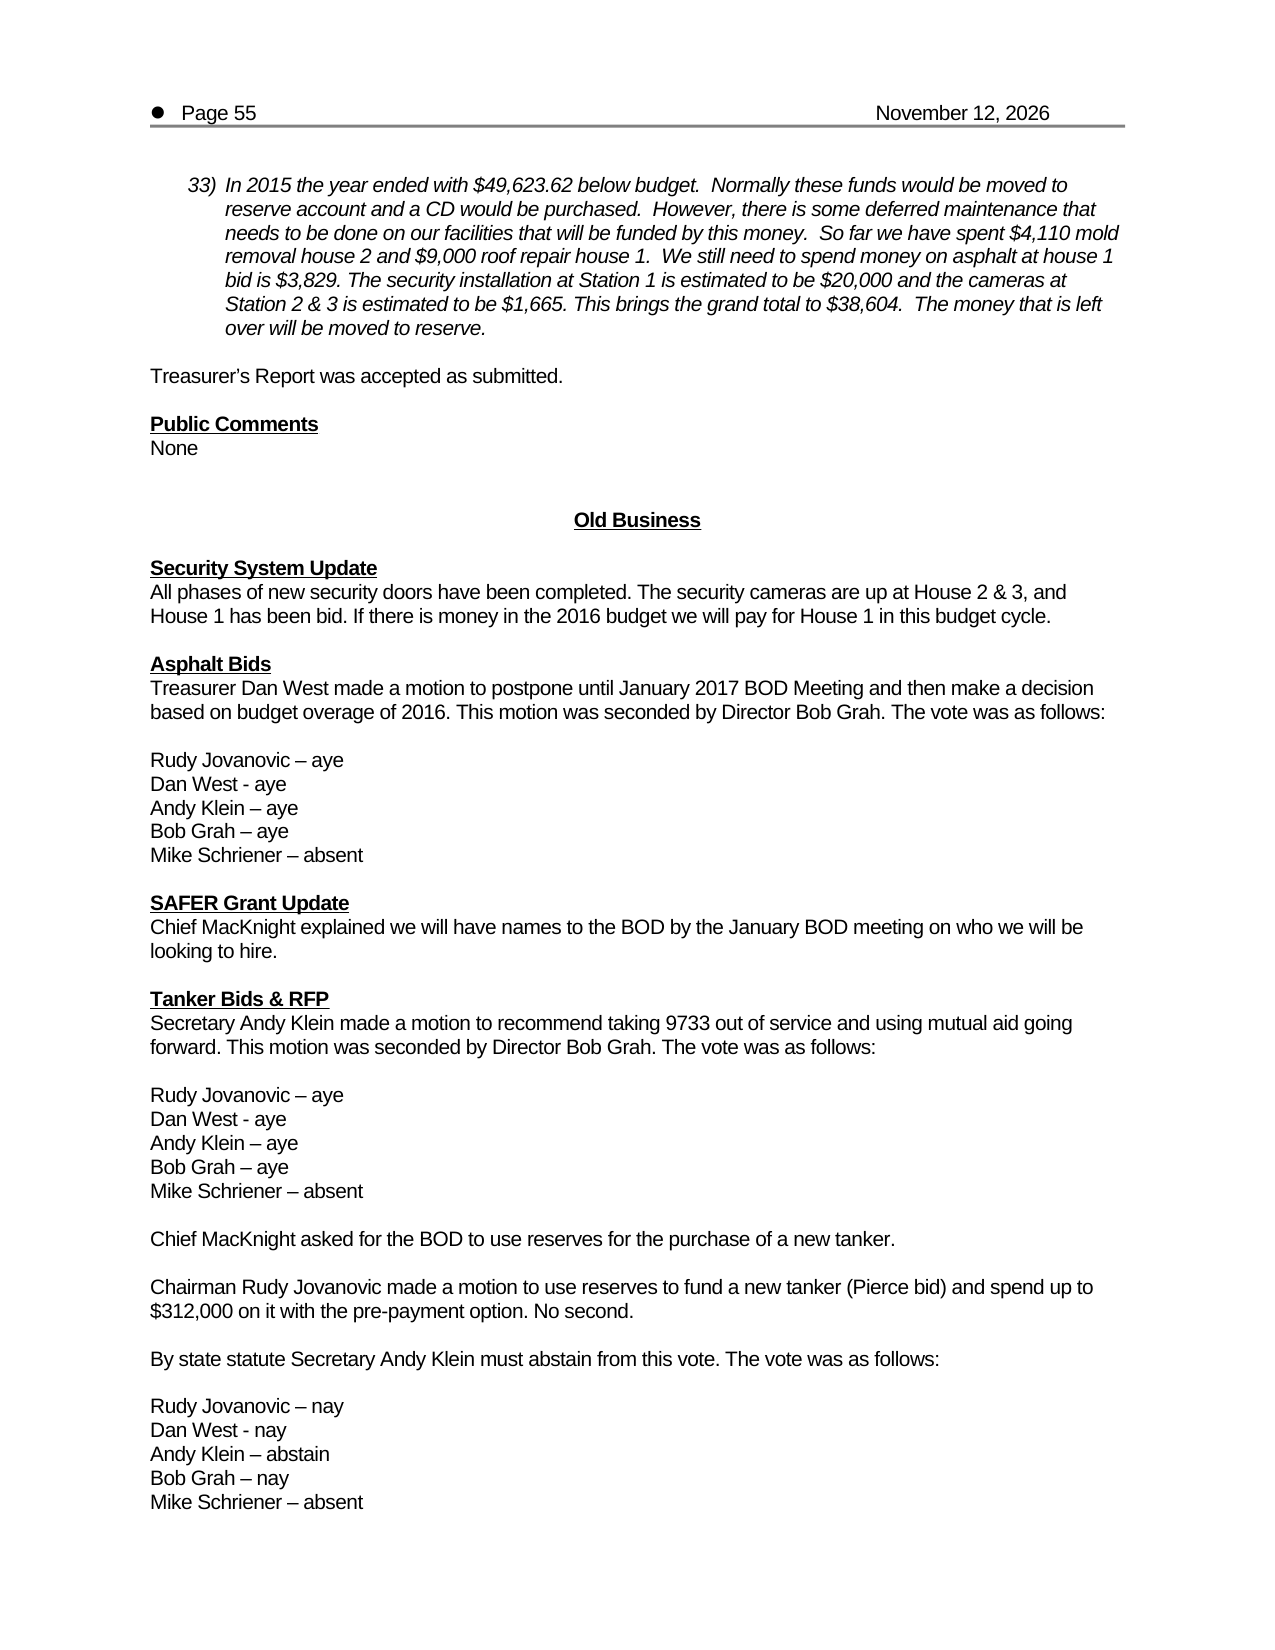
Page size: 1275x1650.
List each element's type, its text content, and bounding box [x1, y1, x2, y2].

text Asphalt Bids [150, 652, 1125, 676]
text Bob Grah – aye [150, 1155, 1125, 1179]
list In 2015 the year ended with $49,623.62 below budget. Normally these funds would be moved to reserve account and a CD would be purchased. However, there is some deferred maintenance that needs to be done on our facilities that will be funded by this money. So far we have spent $4,110 mold removal house 2 and $9,000 roof repair house 1. We still need to spend money on asphalt at house 1 bid is $3,829. The security installation at Station 1 is estimated to be $20,000 and the cameras at Station 2 & 3 is estimated to be $1,665. This brings the grand total to $38,604. The money that is left over will be moved to reserve. [187, 172, 1125, 340]
text Chief MacKnight explained we will have names to the BOD by the January BOD meeting on who we will be looking to hire. [150, 915, 1125, 963]
text Mike Schriener – absent [150, 843, 1125, 867]
text Andy Klein – aye [150, 1131, 1125, 1155]
text Old Business [150, 508, 1125, 532]
text Chairman Rudy Jovanovic made a motion to use reserves to fund a new tanker (Pierce bid) and spend up to $312,000 on it with the pre-payment option. No second. [150, 1274, 1125, 1322]
text By state statute Secretary Andy Klein must abstain from this vote. The vote was as follows: [150, 1346, 1125, 1370]
text Bob Grah – aye [150, 819, 1125, 843]
text Chief MacKnight asked for the BOD to use reserves for the purchase of a new tanker. [150, 1227, 1125, 1251]
text All phases of new security doors have been completed. The security cameras are up at House 2 & 3, and House 1 has been bid. If there is money in the 2016 budget we will pay for House 1 in this budget cycle. [150, 580, 1125, 628]
text Security System Update [150, 556, 1125, 580]
text Treasurer Dan West made a motion to postpone until January 2017 BOD Meeting and then make a decision based on budget overage of 2016. This motion was seconded by Director Bob Grah. The vote was as follows: [150, 676, 1125, 723]
text Mike Schriener – absent [150, 1490, 1125, 1514]
text Rudy Jovanovic – nay [150, 1394, 1125, 1418]
text Secretary Andy Klein made a motion to recommend taking 9733 out of service and using mutual aid going forward. This motion was seconded by Director Bob Grah. The vote was as follows: [150, 1011, 1125, 1059]
text None [150, 436, 1125, 460]
text Public Comments [150, 412, 1125, 436]
text Tanker Bids & RFP [150, 987, 1125, 1011]
text SAFER Grant Update [150, 891, 1125, 915]
text Rudy Jovanovic – aye [150, 747, 1125, 771]
text Rudy Jovanovic – aye [150, 1083, 1125, 1107]
text Andy Klein – aye [150, 795, 1125, 819]
text Andy Klein – abstain [150, 1442, 1125, 1466]
text Dan West - aye [150, 1107, 1125, 1131]
text Dan West - nay [150, 1418, 1125, 1442]
text Dan West - aye [150, 771, 1125, 795]
text Bob Grah – nay [150, 1466, 1125, 1490]
text Mike Schriener – absent [150, 1179, 1125, 1203]
text Treasurer’s Report was accepted as submitted. [150, 364, 1125, 388]
